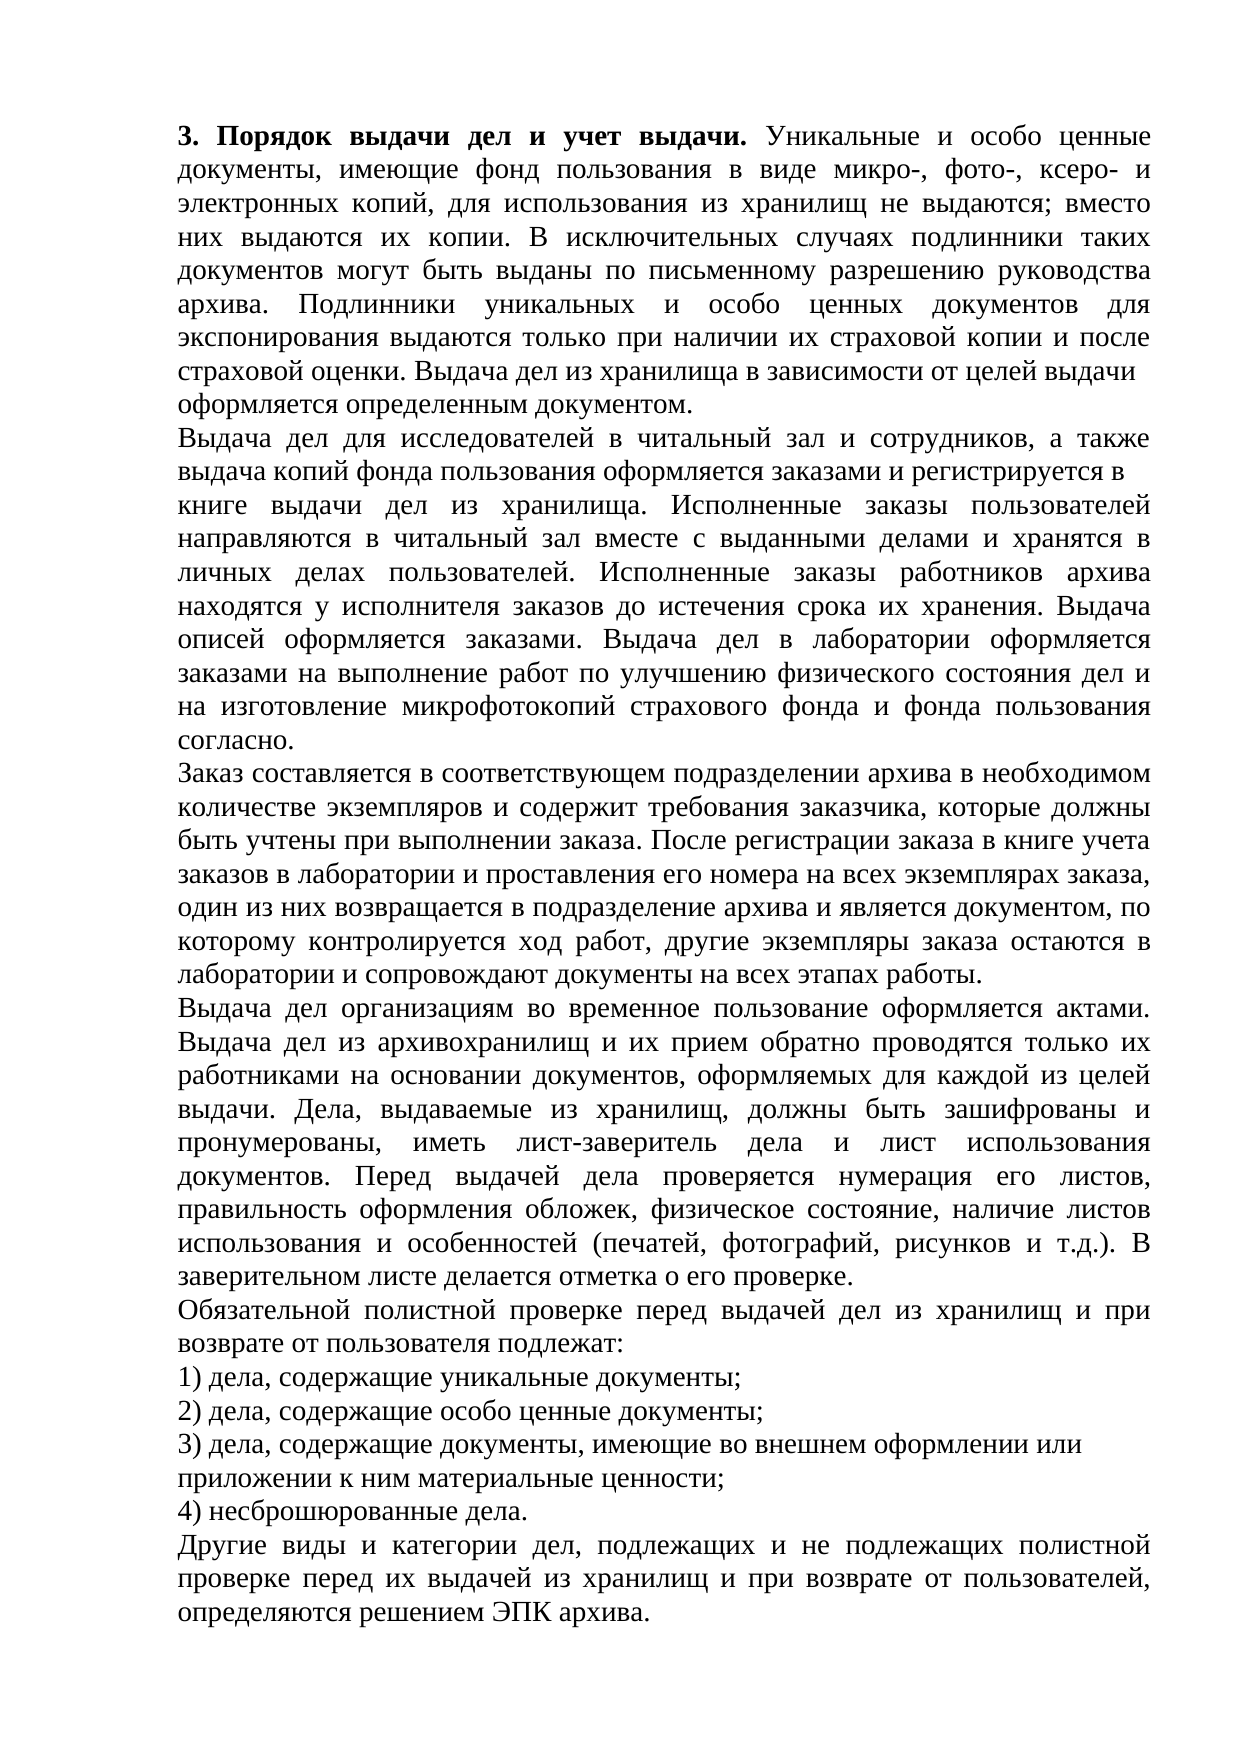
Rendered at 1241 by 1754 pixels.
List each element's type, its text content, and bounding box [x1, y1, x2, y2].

text Заказ составляется в соответствующем подразделении архива в необходимом количестве экземпляров и содержит требования заказчика, которые должны быть учтены при выполнении заказа. После регистрации заказа в книге учета заказов в лаборатории и проставления его номера на всех экземплярах заказа, один из них возвращается в подразделение архива и является документом, по которому контролируется ход работ, другие экземпляры заказа остаются в лаборатории и сопровождают документы на всех этапах работы. [177, 755, 1152, 990]
text Обязательной полистной проверке перед выдачей дел из хранилищ и при возврате от пользователя подлежат: [177, 1292, 1152, 1359]
text приложении к ним материальные ценности; [177, 1460, 1152, 1493]
text 3) дела, содержащие документы, имеющие во внешнем оформлении или [177, 1426, 1152, 1460]
text 4) несброшюрованные дела. [177, 1493, 1152, 1527]
text 3. Порядок выдачи дел и учет выдачи. Уникальные и особо ценные документы, имеющие фонд пользования в виде микро-, фото-, ксеро- и электронных копий, для использования из хранилищ не выдаются; вместо них выдаются их копии. В исключительных случаях подлинники таких документов могут быть выданы по письменному разрешению руководства архива. Подлинники уникальных и особо ценных документов для экспонирования выдаются только при наличии их страховой копии и после страховой оценки. Выдача дел из хранилища в зависимости от целей выдачи [177, 118, 1152, 386]
text оформляется определенным документом. [177, 386, 1152, 420]
text 2) дела, содержащие особо ценные документы; [177, 1393, 1152, 1426]
text Выдача дел для исследователей в читальный зал и сотрудников, а также выдача копий фонда пользования оформляется заказами и регистрируется в [177, 420, 1152, 487]
text 1) дела, содержащие уникальные документы; [177, 1359, 1152, 1393]
text Другие виды и категории дел, подлежащих и не подлежащих полистной проверке перед их выдачей из хранилищ и при возврате от пользователей, определяются решением ЭПК архива. [177, 1527, 1152, 1627]
text книге выдачи дел из хранилища. Исполненные заказы пользователей направляются в читальный зал вместе с выданными делами и хранятся в личных делах пользователей. Исполненные заказы работников архива находятся у исполнителя заказов до истечения срока их хранения. Выдача описей оформляется заказами. Выдача дел в лаборатории оформляется заказами на выполнение работ по улучшению физического состояния дел и на изготовление микрофотокопий страхового фонда и фонда пользования согласно. [177, 487, 1152, 755]
text Выдача дел организациям во временное пользование оформляется актами. Выдача дел из архивохранилищ и их прием обратно проводятся только их работниками на основании документов, оформляемых для каждой из целей выдачи. Дела, выдаваемые из хранилищ, должны быть зашифрованы и пронумерованы, иметь лист-заверитель дела и лист использования документов. Перед выдачей дела проверяется нумерация его листов, правильность оформления обложек, физическое состояние, наличие листов использования и особенностей (печатей, фотографий, рисунков и т.д.). В заверительном листе делается отметка о его проверке. [177, 990, 1152, 1292]
